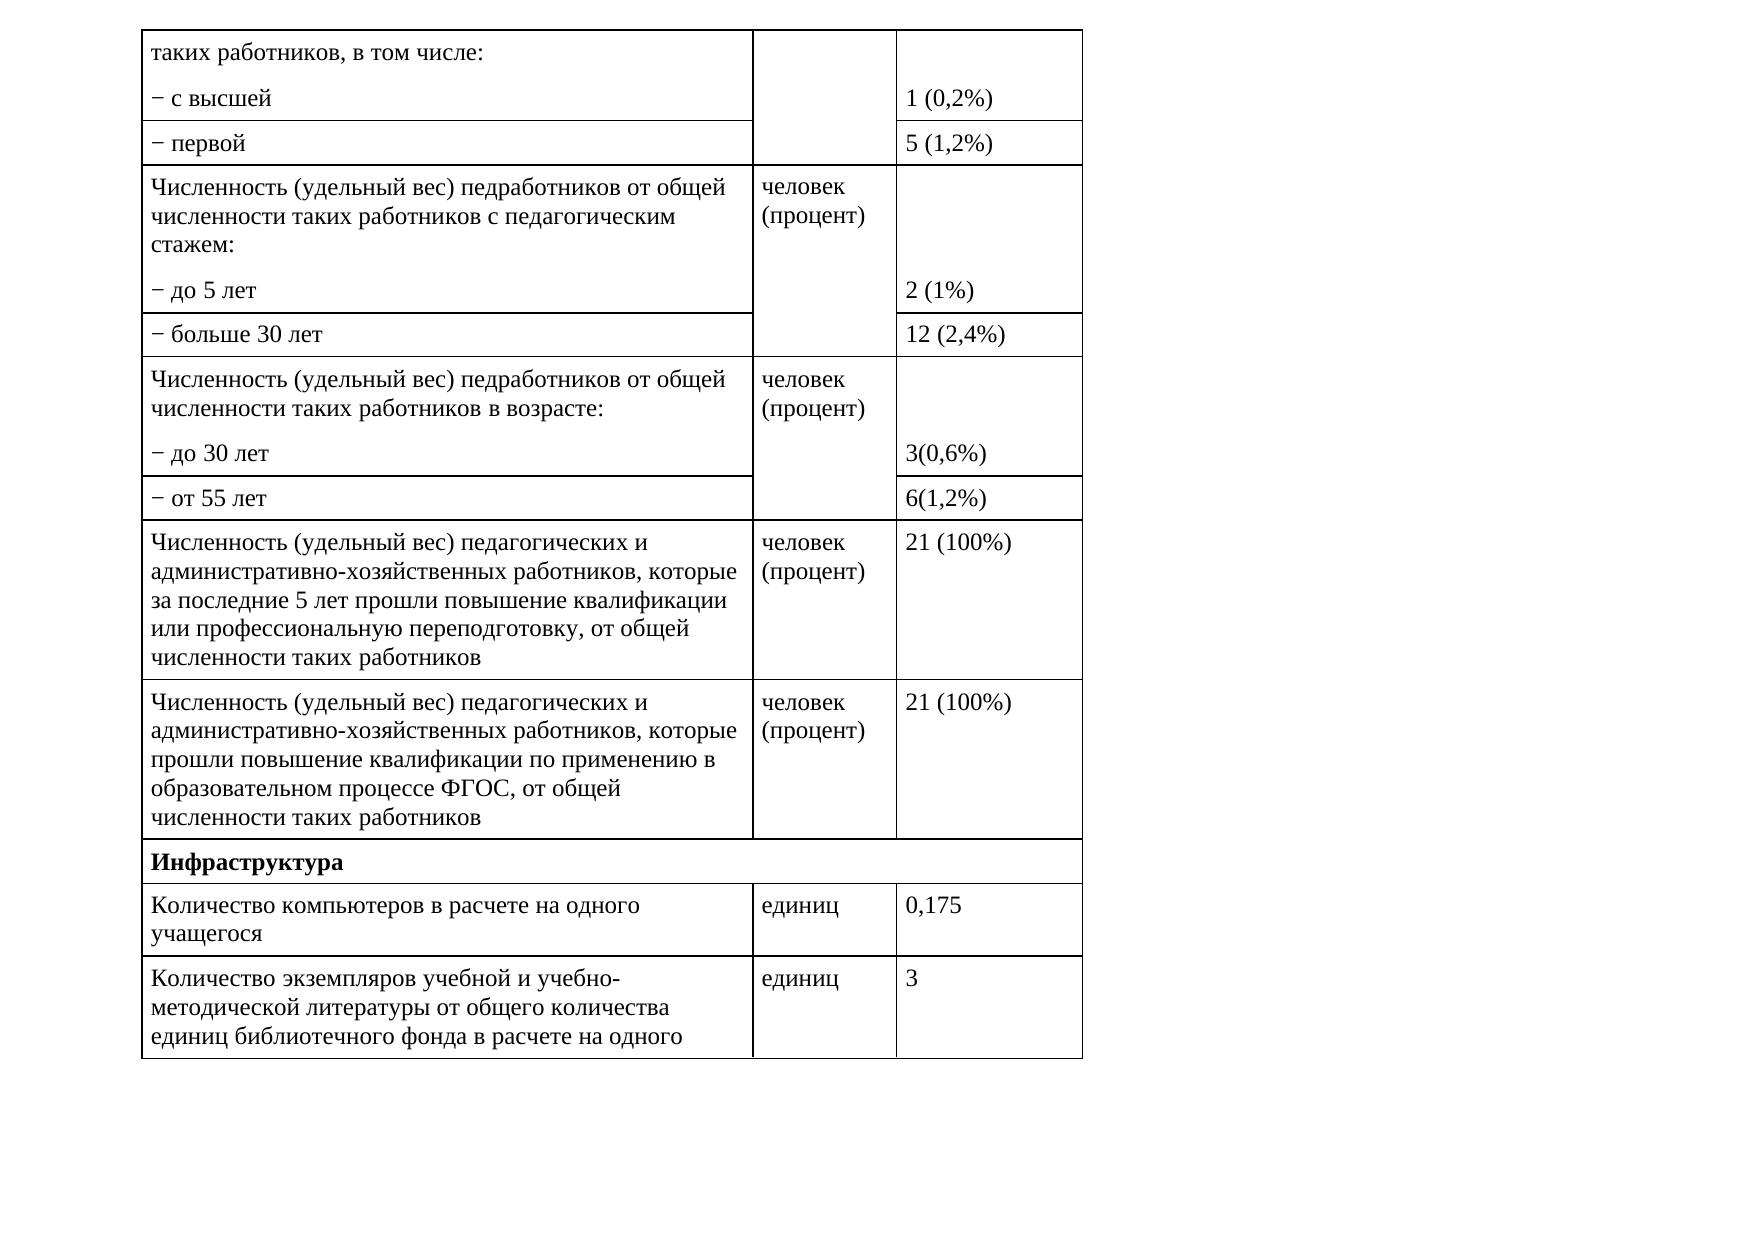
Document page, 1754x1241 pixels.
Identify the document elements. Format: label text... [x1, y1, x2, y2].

table_cell 5 (1,2%) [897, 121, 1082, 164]
table_cell человек (процент) [754, 680, 896, 838]
table_cell − больше 30 лет [143, 314, 752, 356]
table_cell 3 [897, 957, 1082, 1057]
table_cell 21 (100%) [897, 680, 1082, 838]
table_cell − первой [143, 121, 752, 164]
table_cell единиц [754, 884, 896, 955]
table_cell 0,175 [897, 884, 1082, 955]
table_cell человек (процент) [754, 166, 896, 356]
table_cell человек (процент) [754, 521, 896, 679]
table_header 1 (0,2%) [897, 31, 1082, 119]
table_cell человек (процент) [754, 357, 896, 519]
table_cell 12 (2,4%) [897, 314, 1082, 356]
table_cell 6(1,2%) [897, 477, 1082, 519]
table_cell 21 (100%) [897, 521, 1082, 679]
table_cell Инфраструктура [143, 840, 1082, 882]
table_cell 3(0,6%) [897, 357, 1082, 475]
table_cell Численность (удельный вес) педработников от общей численности таких работников в возрасте: − до 30 лет [143, 357, 752, 475]
table_cell Численность (удельный вес) педагогических и административно-хозяйственных работников, которые за последние 5 лет прошли повышение квалификации или профессиональную переподготовку, от общей численности таких работников [143, 521, 752, 679]
table_cell Количество компьютеров в расчете на одного учащегося [143, 884, 752, 955]
table_cell Численность (удельный вес) педработников от общей численности таких работников с педагогическим стажем: − до 5 лет [143, 166, 752, 312]
table_cell Численность (удельный вес) педагогических и административно-хозяйственных работников, которые прошли повышение квалификации по применению в образовательном процессе ФГОС, от общей численности таких работников [143, 680, 752, 838]
table_cell − от 55 лет [143, 477, 752, 519]
table_header таких работников, в том числе: − с высшей [143, 31, 752, 119]
table_cell 2 (1%) [897, 166, 1082, 312]
table_cell Количество экземпляров учебной и учебно- методической литературы от общего количества единиц библиотечного фонда в расчете на одного [143, 957, 752, 1057]
table_header [754, 31, 896, 164]
table_cell единиц [754, 957, 896, 1057]
